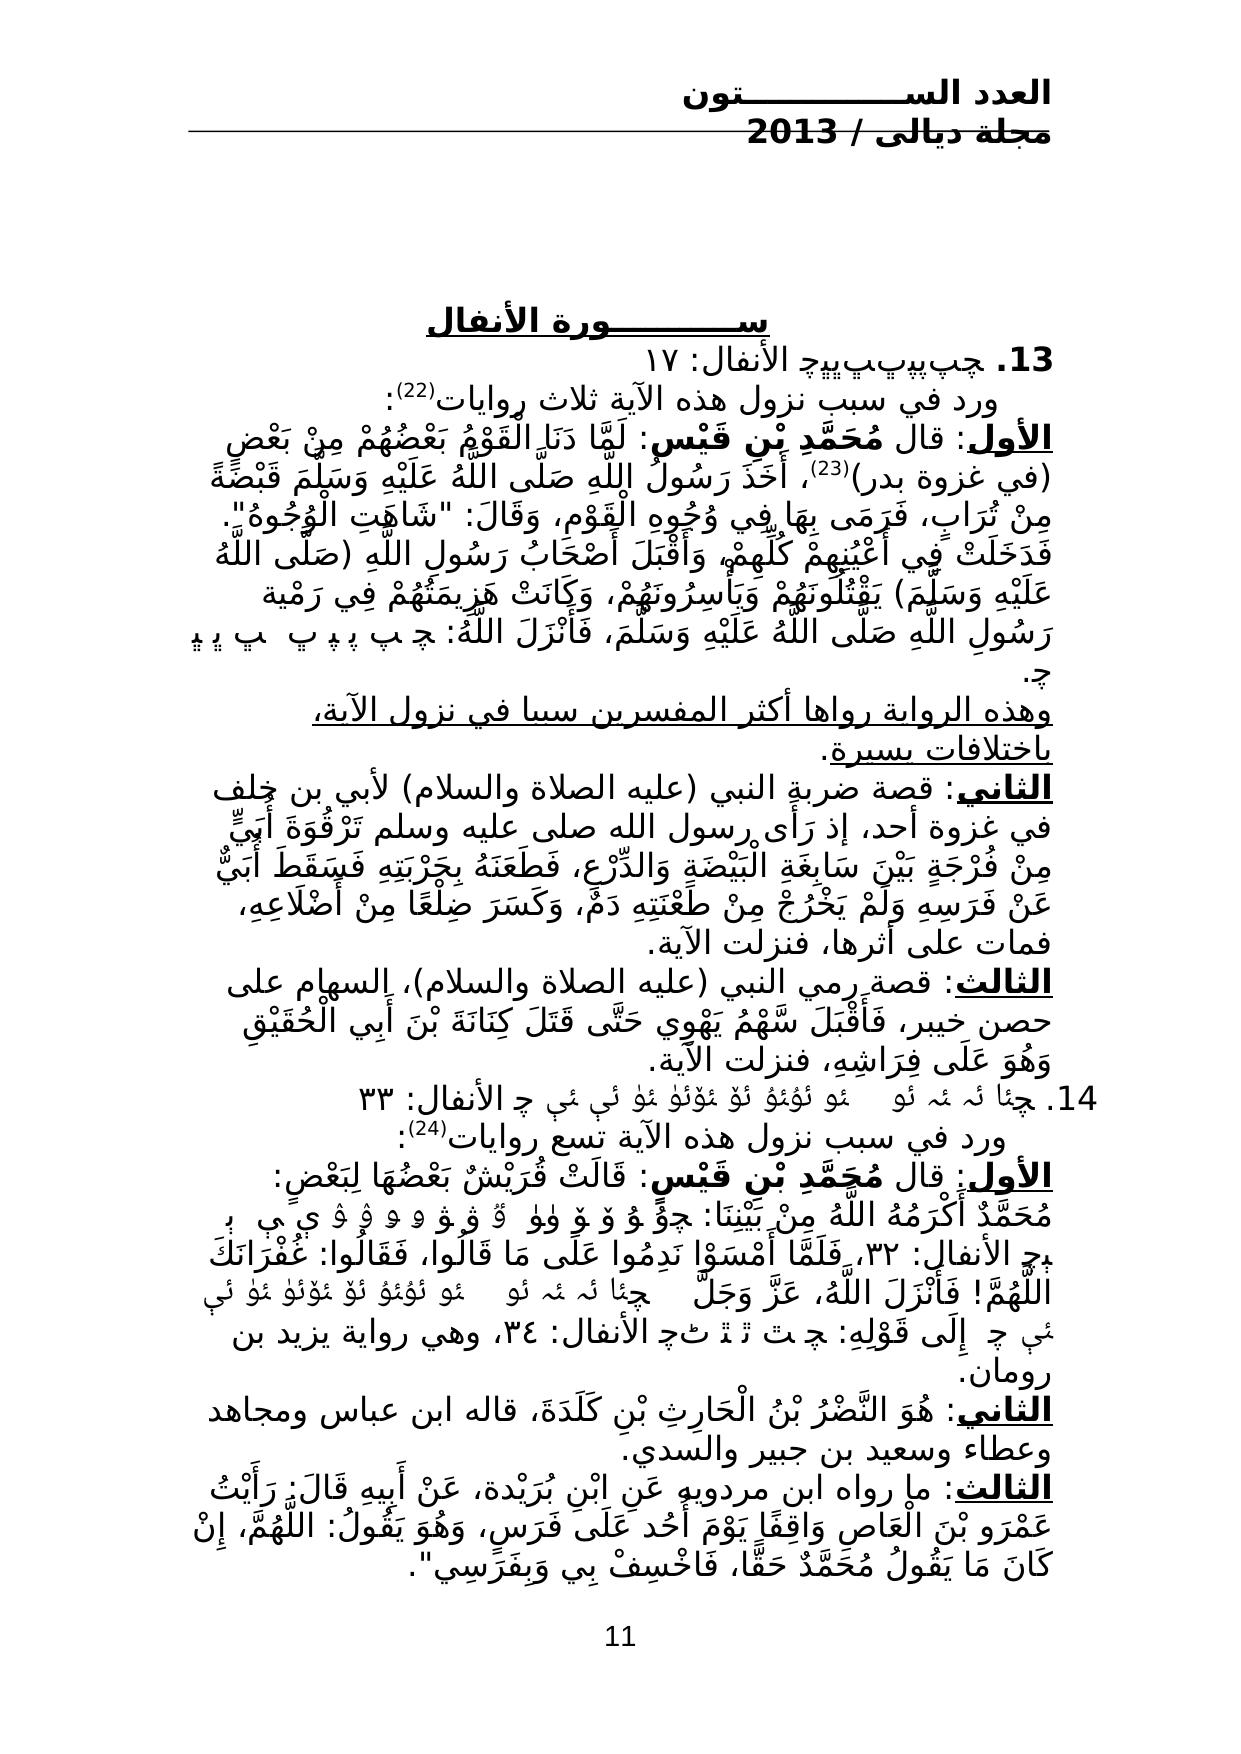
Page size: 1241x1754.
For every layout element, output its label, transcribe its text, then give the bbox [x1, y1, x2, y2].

list ﭽ ﭗ ﭘ ﭙ ﭚ ﭛ ﭜ ﭝ ﭼ الأنفال: ١٧ [187, 341, 984, 379]
text وهذه الرواية رواها أكثر المفسرين سببا في نزول الآية، باختلافات يسيرة. [187, 691, 1053, 768]
text الثاني: هُوَ النَّضْرُ بْنُ الْحَارِثِ بْنِ كَلَدَةَ، قاله ابن عباس ومجاهد وعطاء وسعيد بن جبير والسدي. [187, 1390, 1053, 1468]
text الأول: قال مُحَمَّدِ بْنِ قَيْسٍ: قَالَتْ قُرَيْشٌ بَعْضُهَا لِبَعْضٍ: مُحَمَّدٌ أَكْرَمُهُ اللَّهُ مِنْ بَيْنِنَا: ﭽﯗ ﯘ ﯙ ﯚ ﯛﯜ ﯝ ﯞ ﯟ ﯠ ﯡ ﯢ ﯣ ﯤ ﯥ ﯦ ﯧﭼ الأنفال: ٣٢، فَلَمَّا أَمْسَوْا نَدِمُوا عَلَى مَا قَالُوا، فَقَالُوا: غُفْرَانَكَ اللَّهُمَّ! فَأَنْزَلَ اللَّهُ، عَزَّ وَجَلَّ ﭽﯫ ﯬ ﯭ ﯮ ﯯ ﯰﯱ ﯲ ﯳﯴ ﯵ ﯶ ﯷ ﭼ إِلَى قَوْلِهِ: ﭽ ﭣ ﭤ ﭥ ﭦﭼ الأنفال: ٣٤، وهي رواية يزيد بن رومان. [187, 1157, 1053, 1390]
text ســـــــــــورة الأنفال [187, 302, 1053, 341]
text الثاني: قصة ضربة النبي (عليه الصلاة والسلام) لأبي بن خلف في غزوة أحد، إذ رَأَى رسول الله صلى عليه وسلم تَرْقُوَةَ أُبَيٍّ مِنْ فُرْجَةٍ بَيْنَ سَابِغَةِ الْبَيْضَةِ وَالدِّرْعِ، فَطَعَنَهُ بِحَرْبَتِهِ فَسَقَطَ أُبَيٌّ عَنْ فَرَسِهِ وَلَمْ يَخْرُجْ مِنْ طَعْنَتِهِ دَمٌ، وَكَسَرَ ضِلْعًا مِنْ أَضْلَاعِهِ، فمات على أثرها، فنزلت الآية. [187, 768, 1053, 963]
text الثالث: ما رواه ابن مردويه عَنِ ابْنِ بُرَيْدة، عَنْ أَبِيهِ قَالَ: رَأَيْتُ عَمْرَو بْنَ الْعَاصِ وَاقِفًا يَوْمَ أُحُد عَلَى فَرَسٍ، وَهُوَ يَقُولُ: اللَّهُمَّ، إِنْ كَانَ مَا يَقُولُ مُحَمَّدٌ حَقًّا، فَاخْسِفْ بِي وَبِفَرَسِي". [187, 1468, 1053, 1585]
text الثالث: قصة رمي النبي (عليه الصلاة والسلام)، السهام على حصن خيبر، فَأَقْبَلَ سَّهْمُ يَهْوِي حَتَّى قَتَلَ كِنَانَةَ بْنَ أَبِي الْحُقَيْقِ وَهُوَ عَلَى فِرَاشِهِ، فنزلت الآية. [187, 963, 1053, 1079]
text ورد في سبب نزول هذه الآية تسع روايات(24): [187, 1118, 1053, 1157]
text ورد في سبب نزول هذه الآية ثلاث روايات(22): [187, 379, 1053, 418]
list ﭽﯫ ﯬ ﯭ ﯮ ﯯ ﯰﯱ ﯲ ﯳﯴ ﯵ ﯶ ﯷ ﭼ الأنفال: ٣٣ [187, 1079, 1035, 1118]
text الأول: قال مُحَمَّدِ بْنِ قَيْس: لَمَّا دَنَا الْقَوْمُ بَعْضُهُمْ مِنْ بَعْضٍ (في غزوة بدر)(23)، أَخَذَ رَسُولُ اللَّهِ صَلَّى اللَّهُ عَلَيْهِ وَسَلَّمَ قَبْضَةً مِنْ تُرَابٍ، فَرَمَى بِهَا فِي وُجُوهِ الْقَوْمِ، وَقَالَ: "شَاهَتِ الْوُجُوهُ". فَدَخَلَتْ فِي أَعْيُنِهِمْ كُلِّهِمْ، وَأَقْبَلَ أَصْحَابُ رَسُولِ اللَّهِ (صَلَّى اللَّهُ عَلَيْهِ وَسَلَّمَ) يَقْتُلُونَهُمْ وَيَأْسِرُونَهُمْ، وَكَانَتْ هَزِيمَتُهُمْ فِي رَمْية رَسُولِ اللَّهِ صَلَّى اللَّهُ عَلَيْهِ وَسَلَّمَ، فَأَنْزَلَ اللَّهُ: ﭽ ﭗ ﭘ ﭙ ﭚ ﭛ ﭜ ﭝ ﭼ. [187, 418, 1053, 691]
